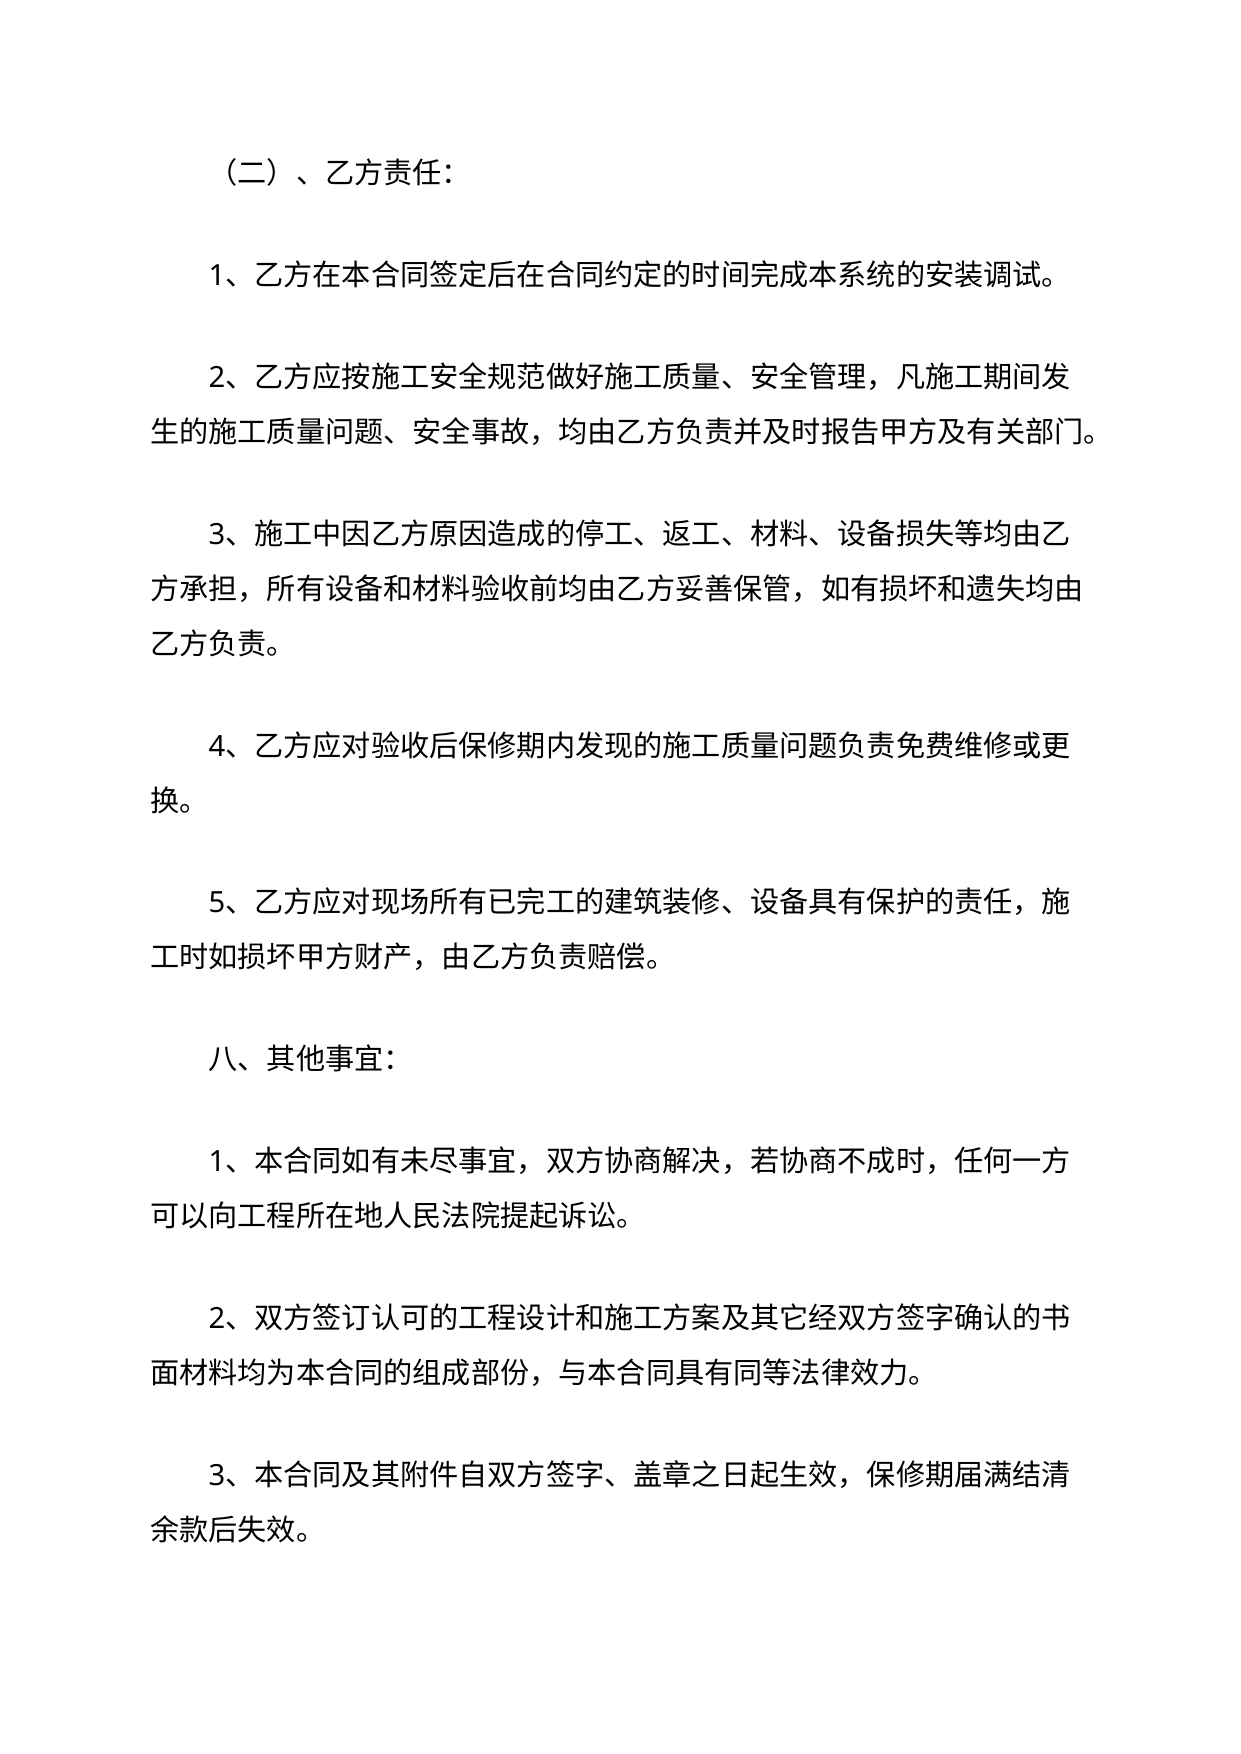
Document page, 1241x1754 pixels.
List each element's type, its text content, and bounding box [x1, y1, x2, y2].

text 2、乙方应按施工安全规范做好施工质量、安全管理，凡施工期间发生的施工质量问题、安全事故，均由乙方负责并及时报告甲方及有关部门。 [150, 354, 1090, 451]
text 1、乙方在本合同签定后在合同约定的时间完成本系统的安装调试。 [150, 252, 1090, 294]
text 1、本合同如有未尽事宜，双方协商解决，若协商不成时，任何一方可以向工程所在地人民法院提起诉讼。 [150, 1137, 1090, 1235]
text 3、施工中因乙方原因造成的停工、返工、材料、设备损失等均由乙方承担，所有设备和材料验收前均由乙方妥善保管，如有损坏和遗失均由乙方负责。 [150, 511, 1090, 663]
text 3、本合同及其附件自双方签字、盖章之日起生效，保修期届满结清余款后失效。 [150, 1451, 1090, 1548]
text 2、双方签订认可的工程设计和施工方案及其它经双方签字确认的书面材料均为本合同的组成部份，与本合同具有同等法律效力。 [150, 1294, 1090, 1392]
text 5、乙方应对现场所有已完工的建筑装修、设备具有保护的责任，施工时如损坏甲方财产，由乙方负责赔偿。 [150, 879, 1090, 976]
text （二）、乙方责任： [150, 150, 1090, 192]
text 八、其他事宜： [150, 1036, 1090, 1078]
text 4、乙方应对验收后保修期内发现的施工质量问题负责免费维修或更换。 [150, 722, 1090, 819]
